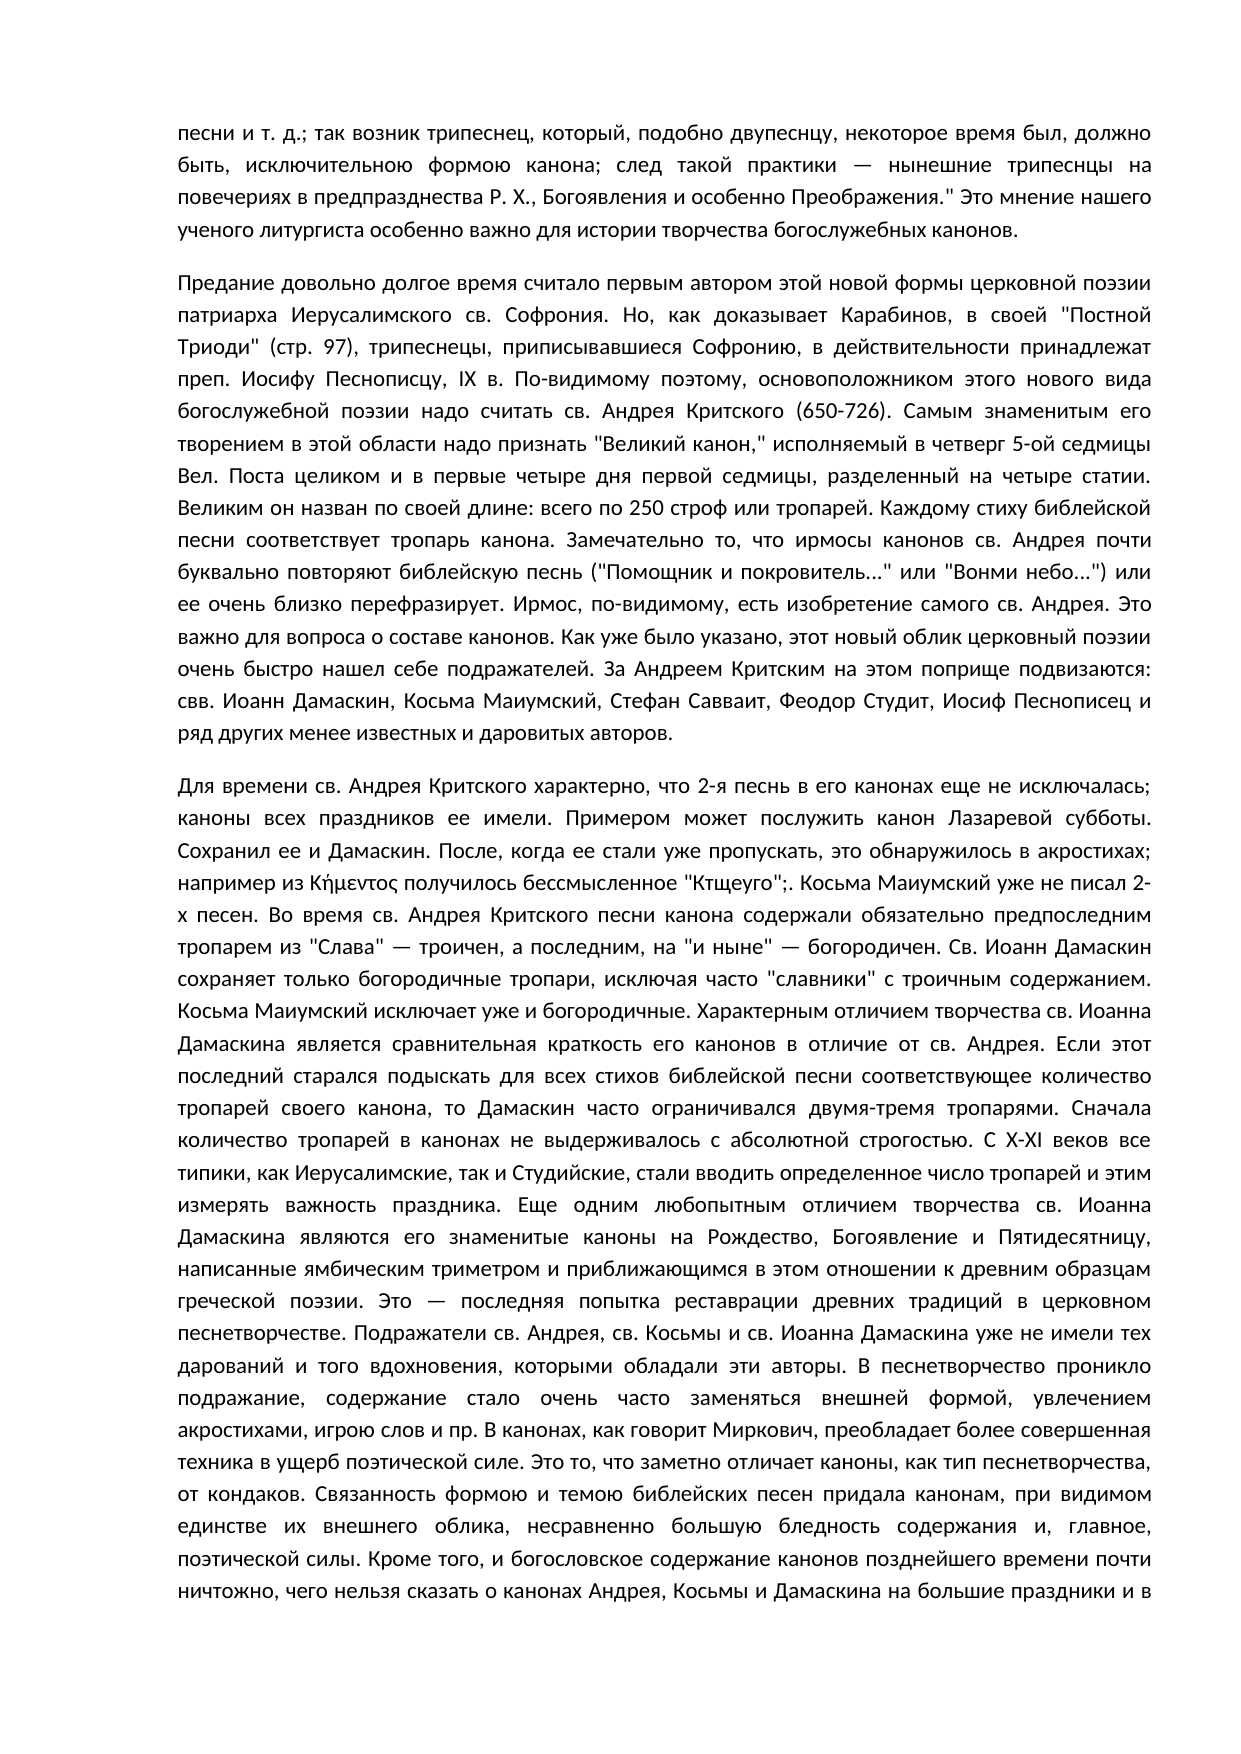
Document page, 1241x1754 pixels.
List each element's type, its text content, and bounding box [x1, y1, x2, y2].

text Предание довольно долгое время считало первым автором этой новой формы церковной поэзии патриарха Иерусалимского св. Софрония. Но, как доказывает Карабинов, в своей "Постной Триоди" (стр. 97), трипеснецы, приписывавшиеся Софронию, в действительности принадлежат преп. Иосифу Песнописцу, IX в. По-видимому поэтому, основоположником этого нового вида богослужебной поэзии надо считать св. Андрея Критского (650-726). Самым знаменитым его творением в этой области надо признать "Великий канон," исполняемый в четверг 5-ой седмицы Вел. Поста целиком и в первые четыре дня первой седмицы, разделенный на четыре статии. Великим он назван по своей длине: всего по 250 строф или тропарей. Каждому стиху библейской песни соответствует тропарь канона. Замечательно то, что ирмосы канонов св. Андрея почти буквально повторяют библейскую песнь ("Помощник и покровитель..." или "Вонми небо...") или ее очень близко перефразирует. Ирмос, по-видимому, есть изобретение самого св. Андрея. Это важно для вопроса о составе канонов. Как уже было указано, этот новый облик церковный поэзии очень быстро нашел себе подражателей. За Андреем Критским на этом поприще подвизаются: свв. Иоанн Дамаскин, Косьма Маиумский, Стефан Савваит, Феодор Студит, Иосиф Песнописец и ряд других менее известных и даровитых авторов. [177, 268, 1152, 746]
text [177, 118, 1152, 243]
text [177, 771, 1152, 1604]
